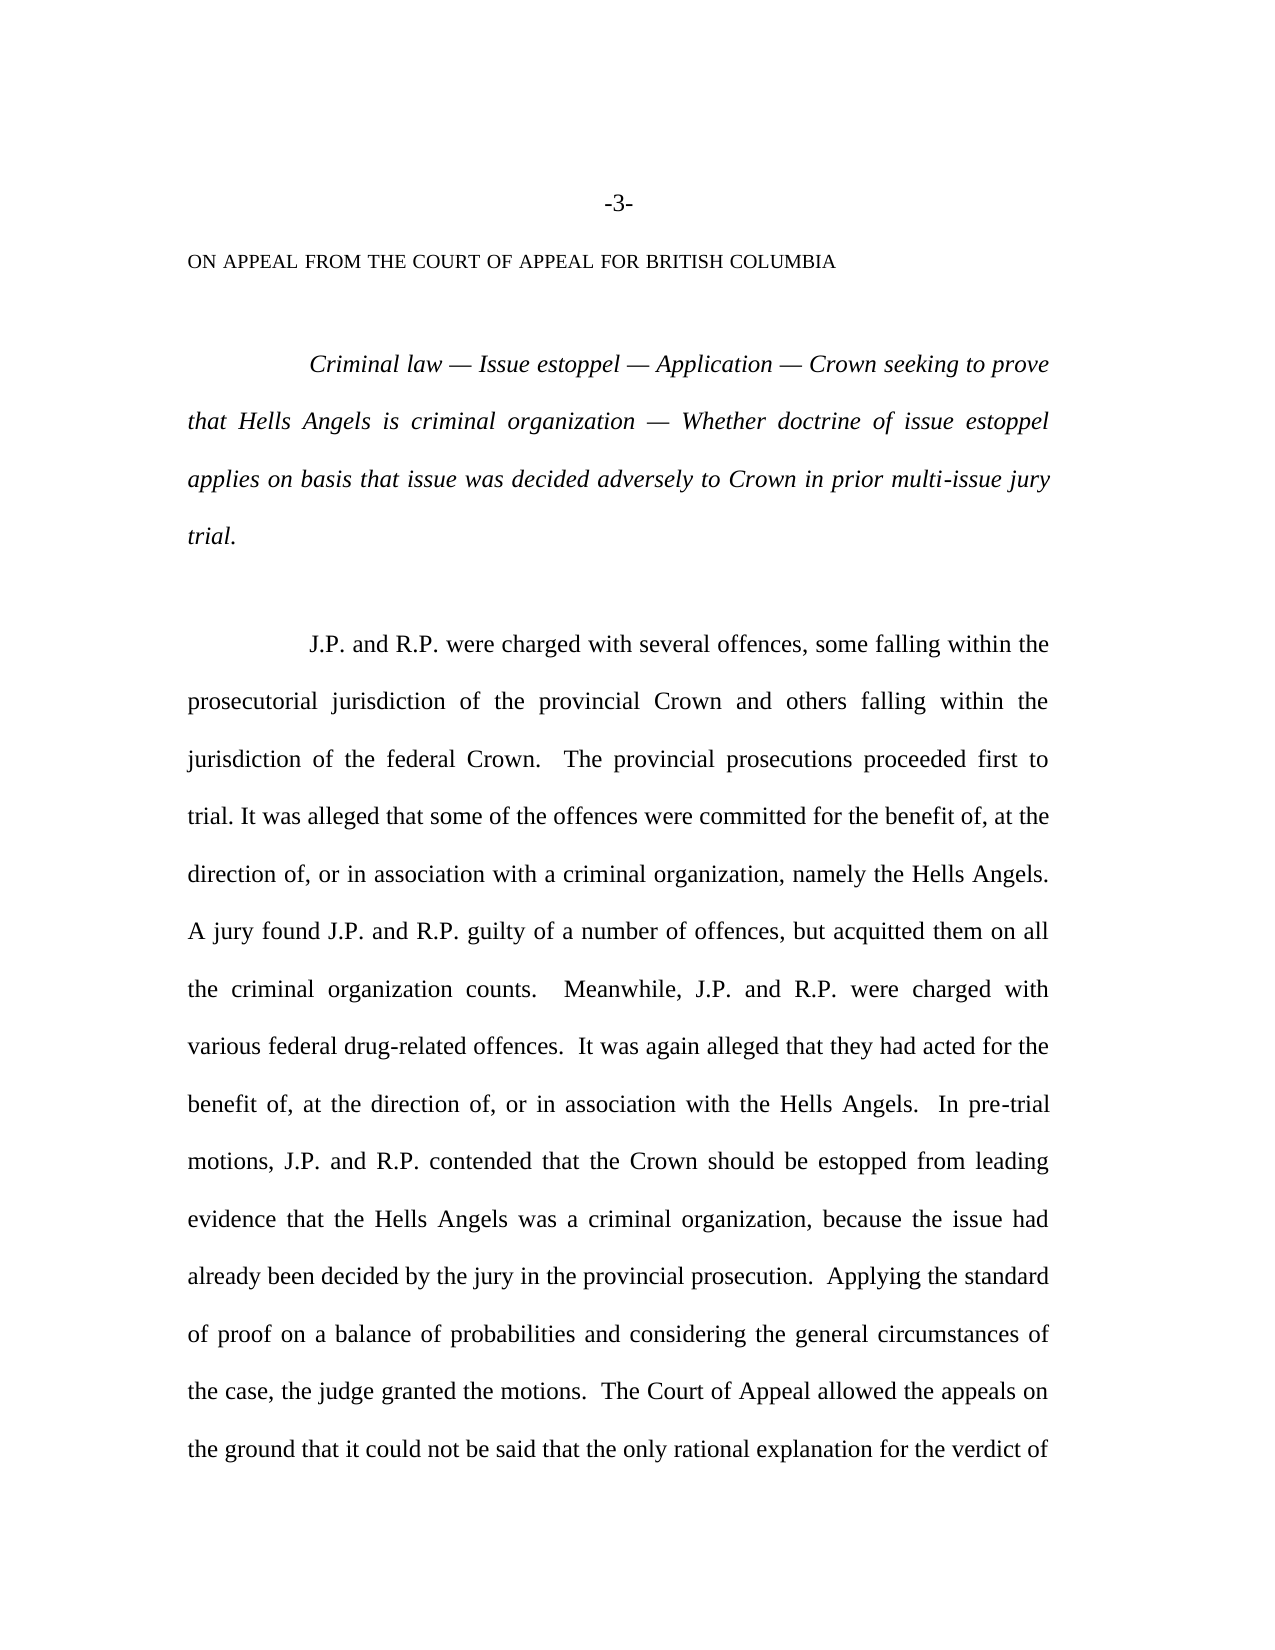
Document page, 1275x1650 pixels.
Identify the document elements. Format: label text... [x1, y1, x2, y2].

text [187, 629, 1050, 1463]
text Criminal law — Issue estoppel — Application — Crown seeking to prove that Hells Angels is criminal organization — Whether doctrine of issue estoppel applies on basis that issue was decided adversely to Crown in prior multi-issue jury trial. [187, 349, 1050, 550]
text on appeal from the court of appeal for british columbia [187, 245, 1050, 274]
